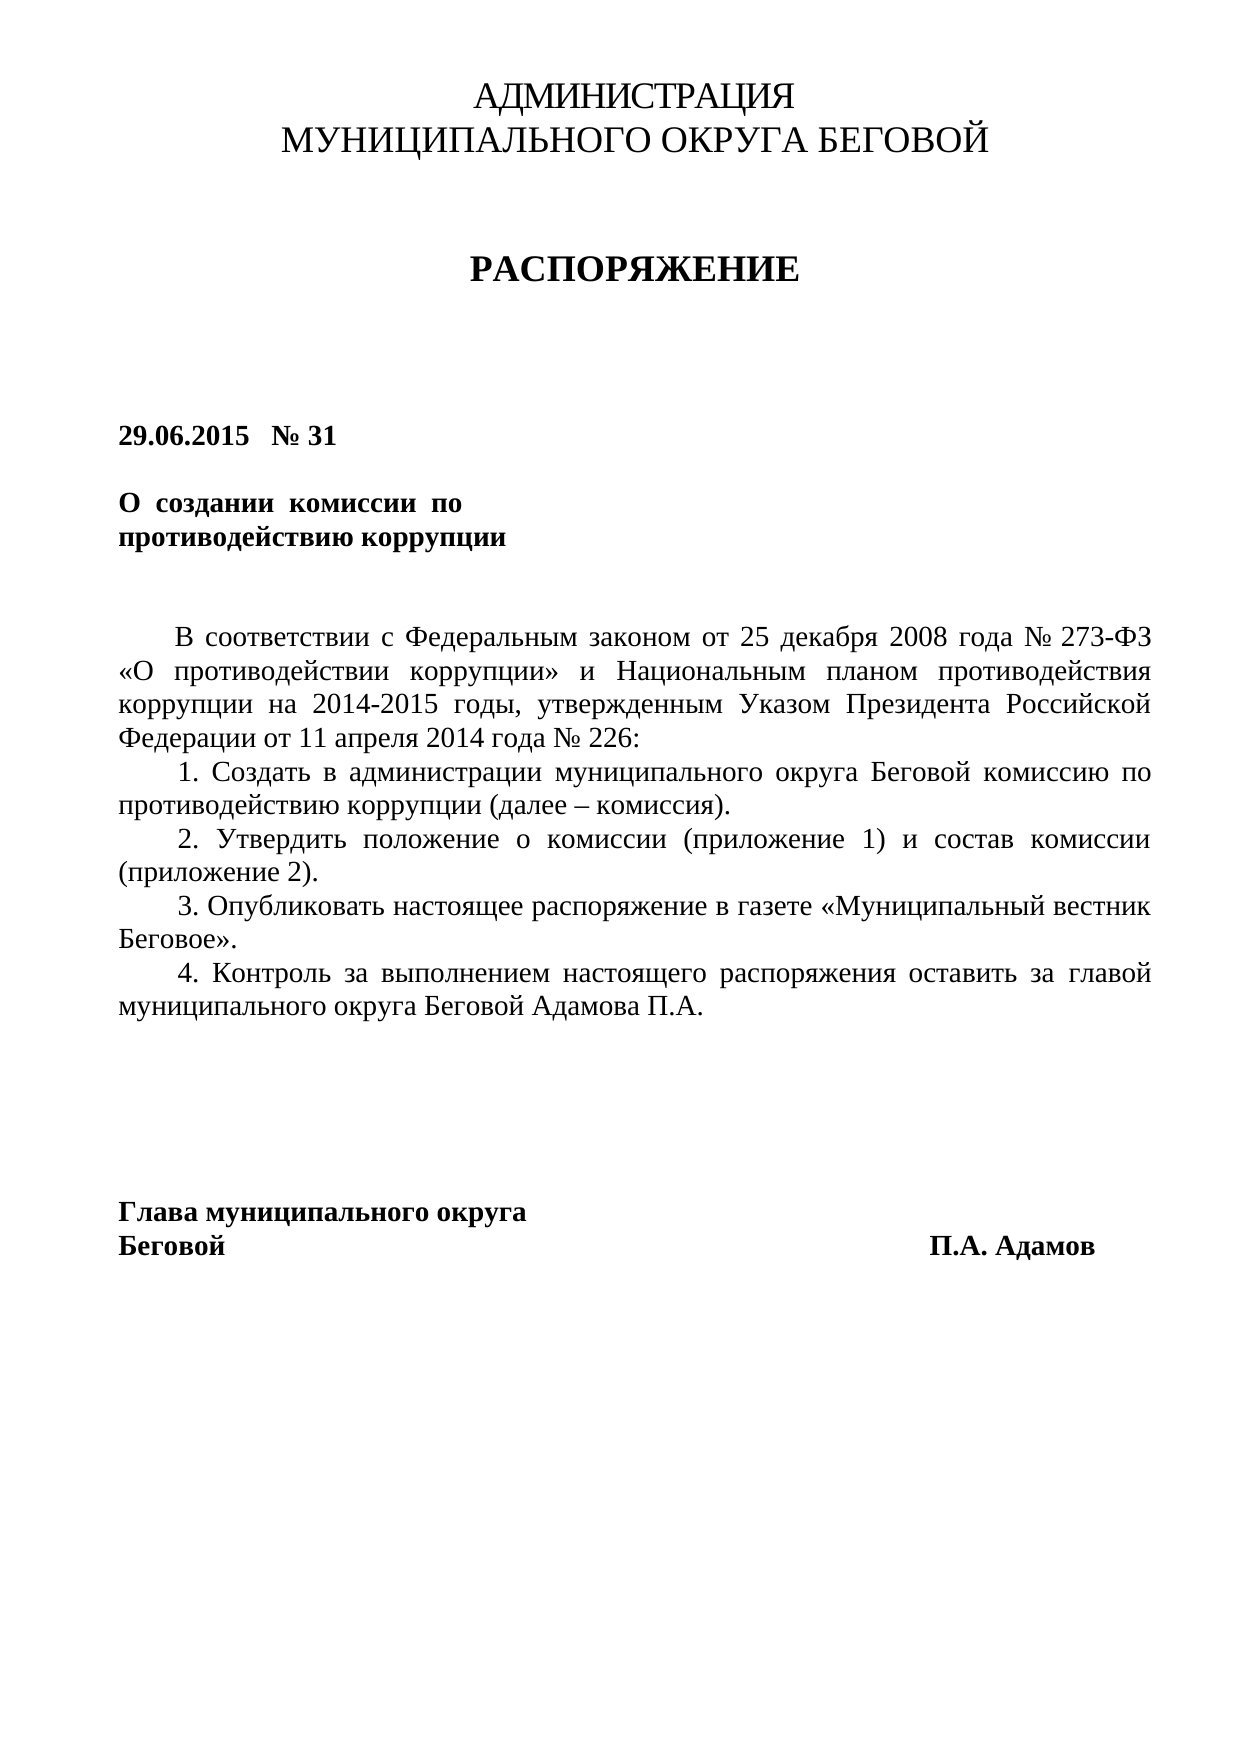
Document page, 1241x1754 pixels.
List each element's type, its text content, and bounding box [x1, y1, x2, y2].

text АДМИНИСТРАЦИЯ [118, 74, 1152, 117]
text Беговой П.А. Адамов [118, 1228, 1152, 1262]
text 3. Опубликовать настоящее распоряжение в газете «Муниципальный вестник Беговое». [118, 888, 1152, 955]
text 29.06.2015 № 31 [118, 418, 1152, 452]
text противодействию коррупции [118, 519, 681, 552]
text МУНИЦИПАЛЬНОГО ОКРУГА БЕГОВОЙ [118, 117, 1152, 160]
text О создании комиссии по [118, 485, 681, 519]
text 2. Утвердить положение о комиссии (приложение 1) и состав комиссии (приложение 2). [118, 821, 1152, 888]
text 1. Создать в администрации муниципального округа Беговой комиссию по противодействию коррупции (далее – комиссия). [118, 754, 1152, 821]
text РАСПОРЯЖЕНИЕ [118, 246, 1152, 289]
text 4. Контроль за выполнением настоящего распоряжения оставить за главой муниципального округа Беговой Адамова П.А. [118, 955, 1152, 1022]
text Глава муниципального округа [118, 1194, 1152, 1228]
text В соответствии с Федеральным законом от 25 декабря 2008 года № 273-ФЗ «О противодействии коррупции» и Национальным планом противодействия коррупции на 2014-2015 годы, утвержденным Указом Президента Российской Федерации от 11 апреля 2014 года № 226: [118, 619, 1152, 754]
